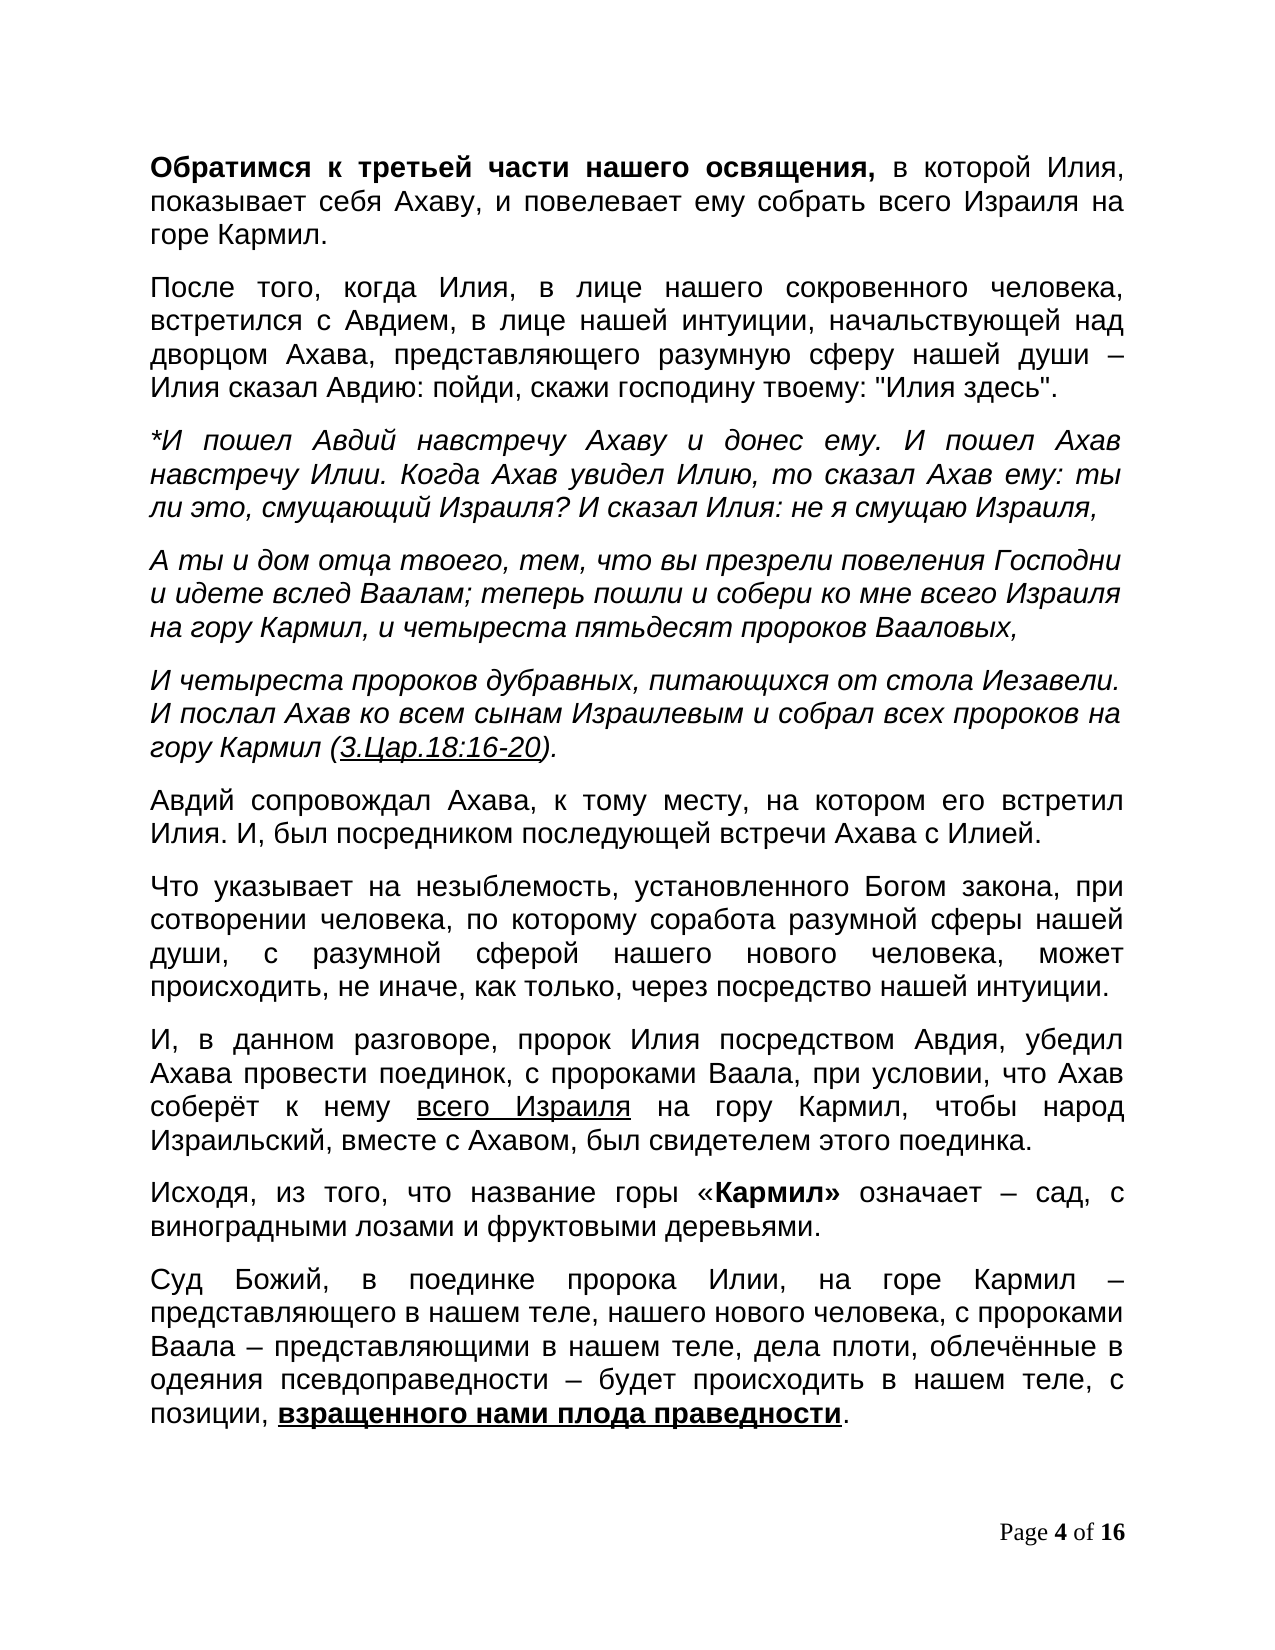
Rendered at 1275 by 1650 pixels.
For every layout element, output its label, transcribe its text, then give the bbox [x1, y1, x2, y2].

text Суд Божий, в поединке пророка Илии, на горе Кармил – представляющего в нашем теле, нашего нового человека, с пророками Ваала – представляющими в нашем теле, дела плоти, облечённые в одеяния псевдоправедности – будет происходить в нашем теле, с позиции, взращенного нами плода праведности. [150, 1262, 1125, 1429]
text Что указывает на незыблемость, установленного Богом закона, при сотворении человека, по которому соработа разумной сферы нашей души, с разумной сферой нашего нового человека, может происходить, не иначе, как только, через посредство нашей интуиции. [150, 869, 1125, 1003]
text А ты и дом отца твоего, тем, что вы презрели повеления Господни и идете вслед Ваалам; теперь пошли и собери ко мне всего Израиля на гору Кармил, и четыреста пятьдесят пророков Вааловых, [150, 543, 1125, 643]
text Авдий сопровождал Ахава, к тому месту, на котором его встретил Илия. И, был посредником последующей встречи Ахава с Илией. [150, 782, 1125, 849]
text После того, когда Илия, в лице нашего сокровенного человека, встретился с Авдием, в лице нашей интуиции, начальствующей над дворцом Ахава, представляющего разумную сферу нашей души – Илия сказал Авдию: пойди, скажи господину твоему: "Илия здесь". [150, 270, 1125, 404]
text Обратимся к третьей части нашего освящения, в которой Илия, показывает себя Ахаву, и повелевает ему собрать всего Израиля на горе Кармил. [150, 150, 1125, 251]
text *И пошел Авдий навстречу Ахаву и донес ему. И пошел Ахав навстречу Илии. Когда Ахав увидел Илию, то сказал Ахав ему: ты ли это, смущающий Израиля? И сказал Илия: не я смущаю Израиля, [150, 423, 1125, 524]
text И четыреста пророков дубравных, питающихся от стола Иезавели. И послал Ахав ко всем сынам Израилевым и собрал всех пророков на гору Кармил (3.Цар.18:16-20). [150, 663, 1125, 763]
text И, в данном разговоре, пророк Илия посредством Авдия, убедил Ахава провести поединок, с пророками Ваала, при условии, что Ахав соберёт к нему всего Израиля на гору Кармил, чтобы народ Израильский, вместе с Ахавом, был свидетелем этого поединка. [150, 1022, 1125, 1156]
text Исходя, из того, что название горы «Кармил» означает – сад, с виноградными лозами и фруктовыми деревьями. [150, 1175, 1125, 1242]
